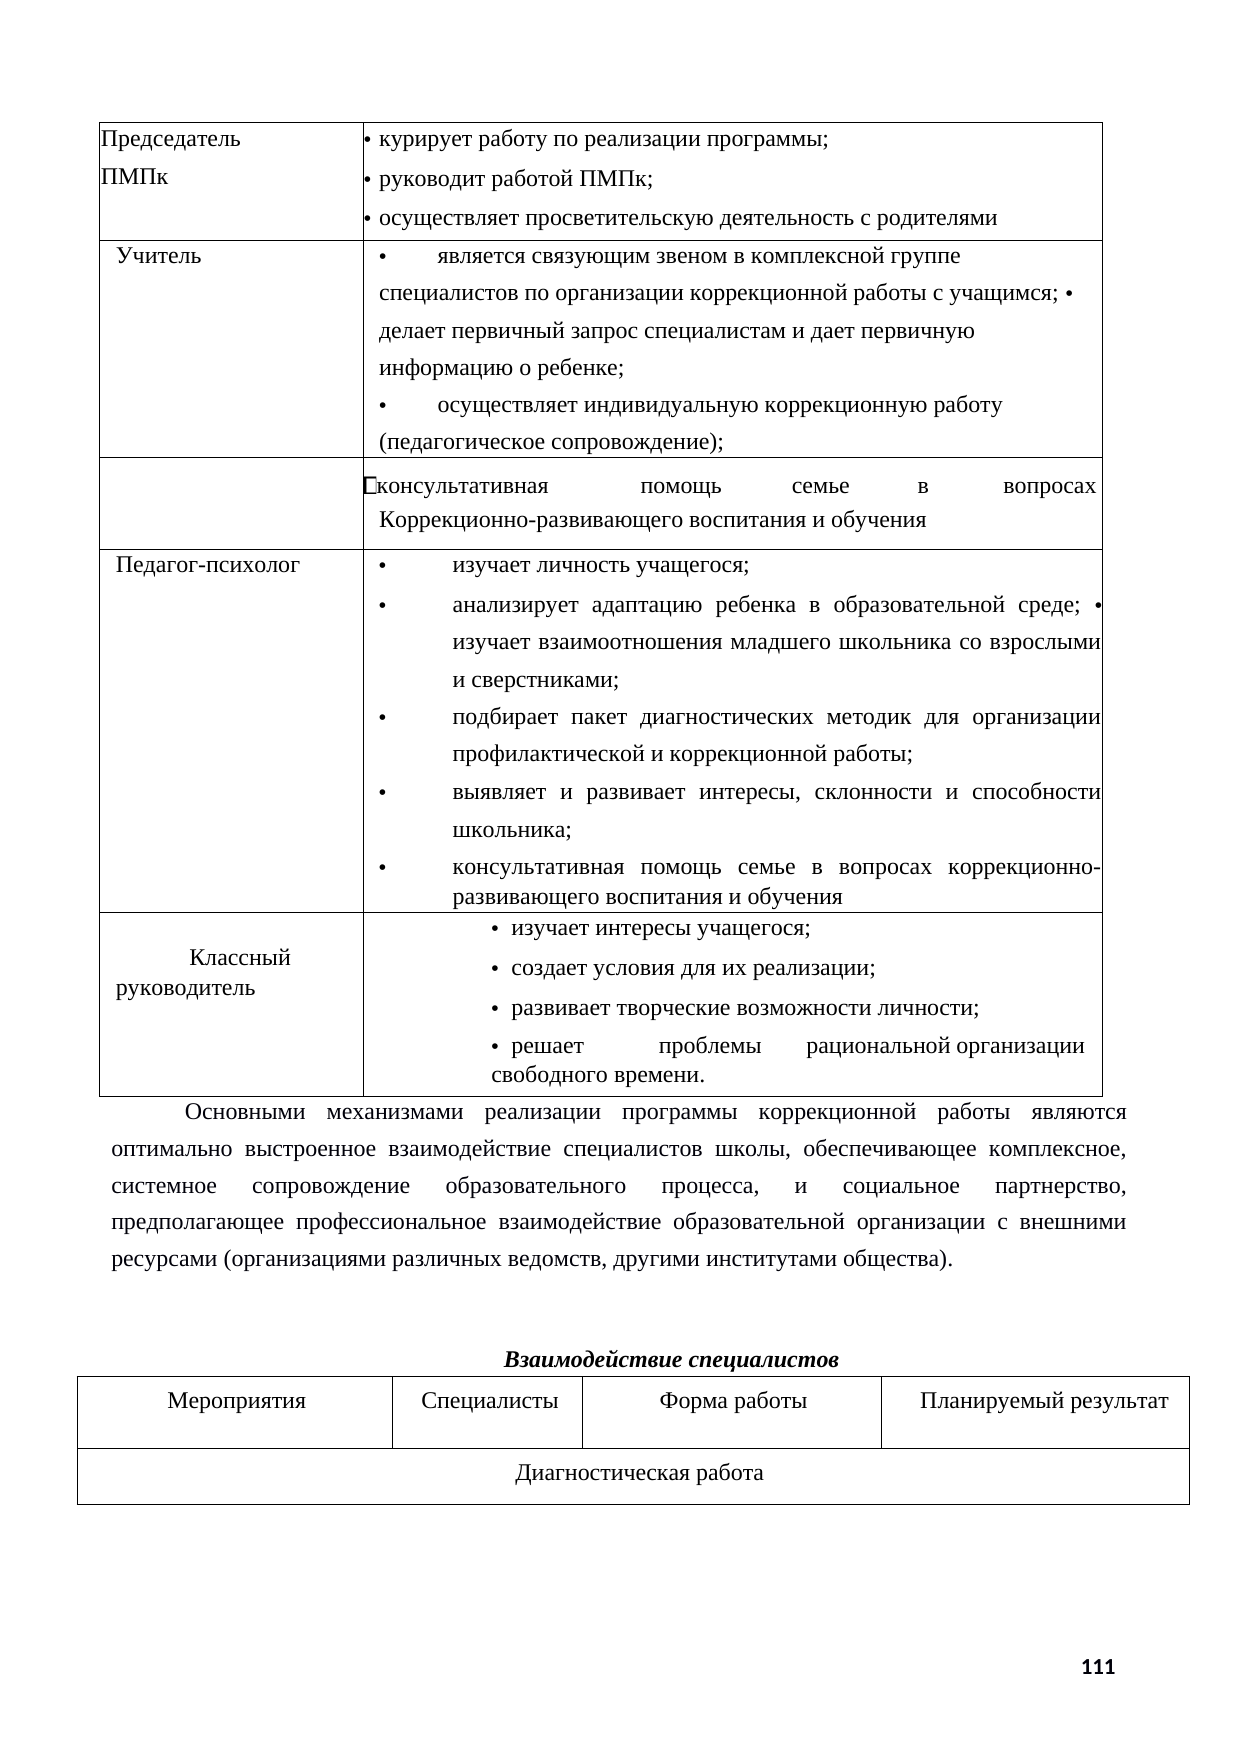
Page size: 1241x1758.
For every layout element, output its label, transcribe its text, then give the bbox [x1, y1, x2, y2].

table_cell изучает интересы учащегося; создает условия для их реализации; развивает творческие возможности личности; решает проблемы рациональной организации свободного времени. [364, 913, 1102, 1096]
table_cell изучает личность учащегося; анализирует адаптацию ребенка в образовательной среде; • изучает взаимоотношения младшего школьника со взрослыми и сверстниками; подбирает пакет диагностических методик для организации профилактической и коррекционной работы; выявляет и развивает интересы, склонности и способности школьника; консультативная помощь семье в вопросах коррекционно-развивающего воспитания и обучения [364, 550, 1102, 912]
text Основными механизмами реализации программы коррекционной работы являются оптимально выстроенное взаимодействие специалистов школы, обеспечивающее комплексное, системное сопровождение образовательного процесса, и социальное партнерство, предполагающее профессиональное взаимодействие образовательной организации с внешними ресурсами (организациями различных ведомств, другими институтами общества). [111, 1097, 1128, 1272]
table_cell Классный руководитель [100, 913, 363, 1096]
table_cell является связующим звеном в комплексной группе специалистов по организации коррекционной работы с учащимся; • делает первичный запрос специалистам и дает первичную информацию о ребенке; осуществляет индивидуальную коррекционную работу (педагогическое сопровождение); [364, 241, 1102, 457]
picture [363, 476, 377, 494]
table_cell [100, 458, 363, 548]
table_header Специалисты [393, 1377, 582, 1448]
table_cell курирует работу по реализации программы; руководит работой ПМПк; осуществляет просветительскую деятельность с родителями [364, 123, 1102, 240]
table_cell Учитель [100, 241, 363, 457]
table_cell Педагог-психолог [100, 550, 363, 912]
table_cell Диагностическая работа [392, 1449, 882, 1504]
table_header Форма работы [583, 1377, 881, 1448]
table_cell [882, 1449, 1189, 1504]
table_header Мероприятия [78, 1377, 392, 1448]
table_header Планируемый результат [882, 1377, 1189, 1448]
table_cell Председатель ПМПк [100, 123, 363, 240]
text Взаимодействие специалистов [186, 1345, 1157, 1373]
table_cell консультативная помощь семье в вопросах Коррекционно-развивающего воспитания и обучения [364, 458, 1102, 548]
table_cell [78, 1449, 392, 1504]
